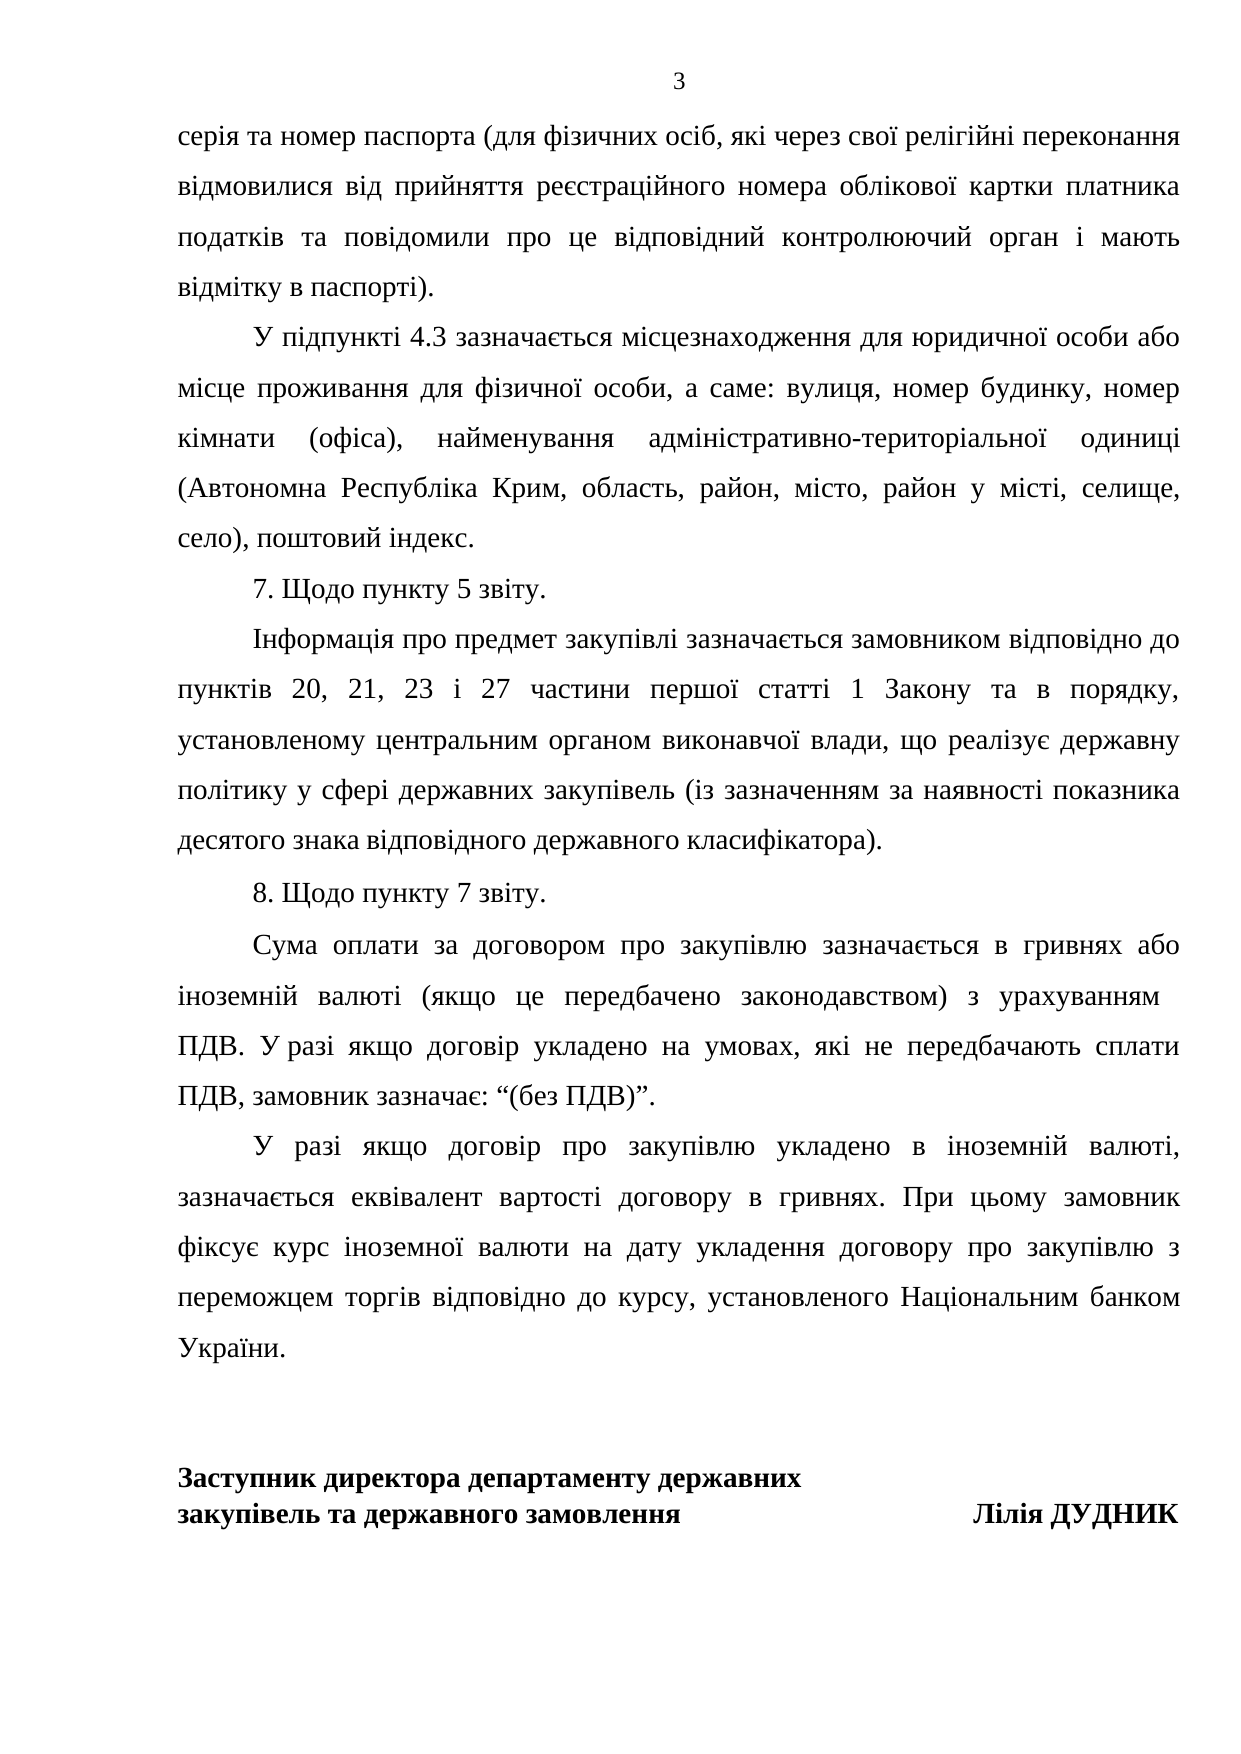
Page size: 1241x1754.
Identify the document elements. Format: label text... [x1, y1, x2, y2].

text У разі якщо договір про закупівлю укладено в іноземній валюті, зазначається еквівалент вартості договору в гривнях. При цьому замовник фіксує курс іноземної валюти на дату укладення договору про закупівлю з переможцем торгів відповідно до курсу, установленого Національним банком України. [177, 1128, 1181, 1363]
text Сума оплати за договором про закупівлю зазначається в гривнях або іноземній валюті (якщо це передбачено законодавством) з урахуванням ПДВ. У разі якщо договір укладено на умовах, які не передбачають сплати ПДВ, замовник зазначає: “(без ПДВ)”. [177, 927, 1181, 1112]
text 8. Щодо пункту 7 звіту. [177, 875, 1181, 908]
text Інформація про предмет закупівлі зазначається замовником відповідно до пунктів 20, 21, 23 і 27 частини першої статті 1 Закону та в порядку, установленому центральним органом виконавчої влади, що реалізує державну політику у сфері державних закупівель (із зазначенням за наявності показника десятого знака відповідного державного класифікатора). [177, 621, 1181, 856]
text Заступник директора департаменту державних [177, 1459, 1181, 1495]
text У підпункті 4.3 зазначається місцезнаходження для юридичної особи або місце проживання для фізичної особи, а саме: вулиця, номер будинку, номер кімнати (офіса), найменування адміністративно-територіальної одиниці (Автономна Республіка Крим, область, район, місто, район у місті, селище, село), поштовий індекс. [177, 319, 1181, 554]
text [177, 118, 1181, 303]
text закупівель та державного замовлення Лілія ДУДНИК [177, 1495, 1181, 1530]
text 7. Щодо пункту 5 звіту. [177, 571, 1181, 604]
